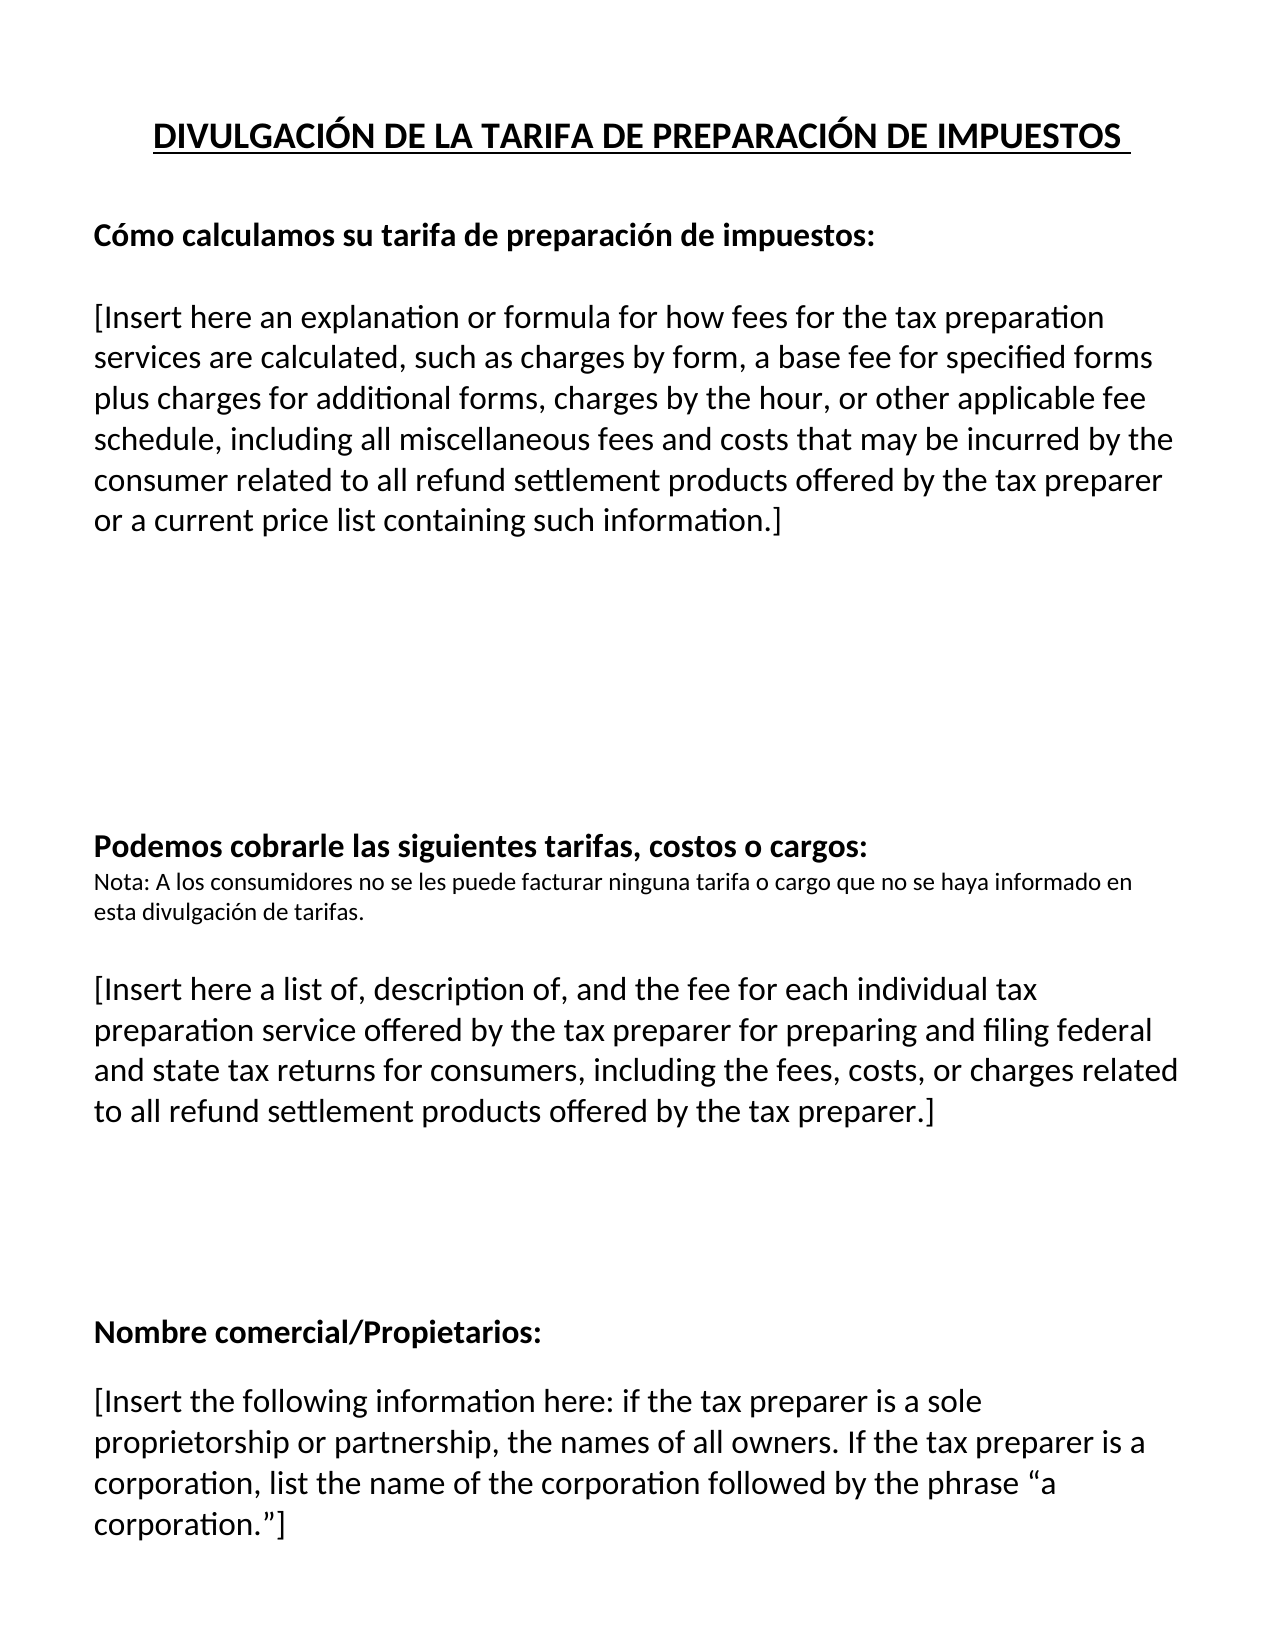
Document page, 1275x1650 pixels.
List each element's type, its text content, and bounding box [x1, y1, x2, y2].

text [Insert here an explanation or formula for how fees for the tax preparation services are calculated, such as charges by form, a base fee for specified forms plus charges for additional forms, charges by the hour, or other applicable fee schedule, including all miscellaneous fees and costs that may be incurred by the consumer related to all refund settlement products offered by the tax preparer or a current price list containing such information.] [94, 296, 1181, 540]
text [Insert the following information here: if the tax preparer is a sole proprietorship or partnership, the names of all owners. If the tax preparer is a corporation, list the name of the corporation followed by the phrase “a corporation.”] [94, 1380, 1181, 1543]
text Nombre comercial/Propietarios: [94, 1312, 1181, 1352]
text Podemos cobrarle las siguientes tarifas, costos o cargos: [94, 825, 1181, 866]
text [Insert here a list of, description of, and the fee for each individual tax preparation service offered by the tax preparer for preparing and filing federal and state tax returns for consumers, including the fees, costs, or charges related to all refund settlement products offered by the tax preparer.] [94, 968, 1181, 1131]
text Cómo calculamos su tarifa de preparación de impuestos: [94, 214, 1181, 255]
text DIVULGACIÓN DE LA TARIFA DE PREPARACIÓN DE IMPUESTOS [94, 112, 1181, 158]
text Nota: A los consumidores no se les puede facturar ninguna tarifa o cargo que no se haya informado en esta divulgación de tarifas. [94, 866, 1181, 927]
